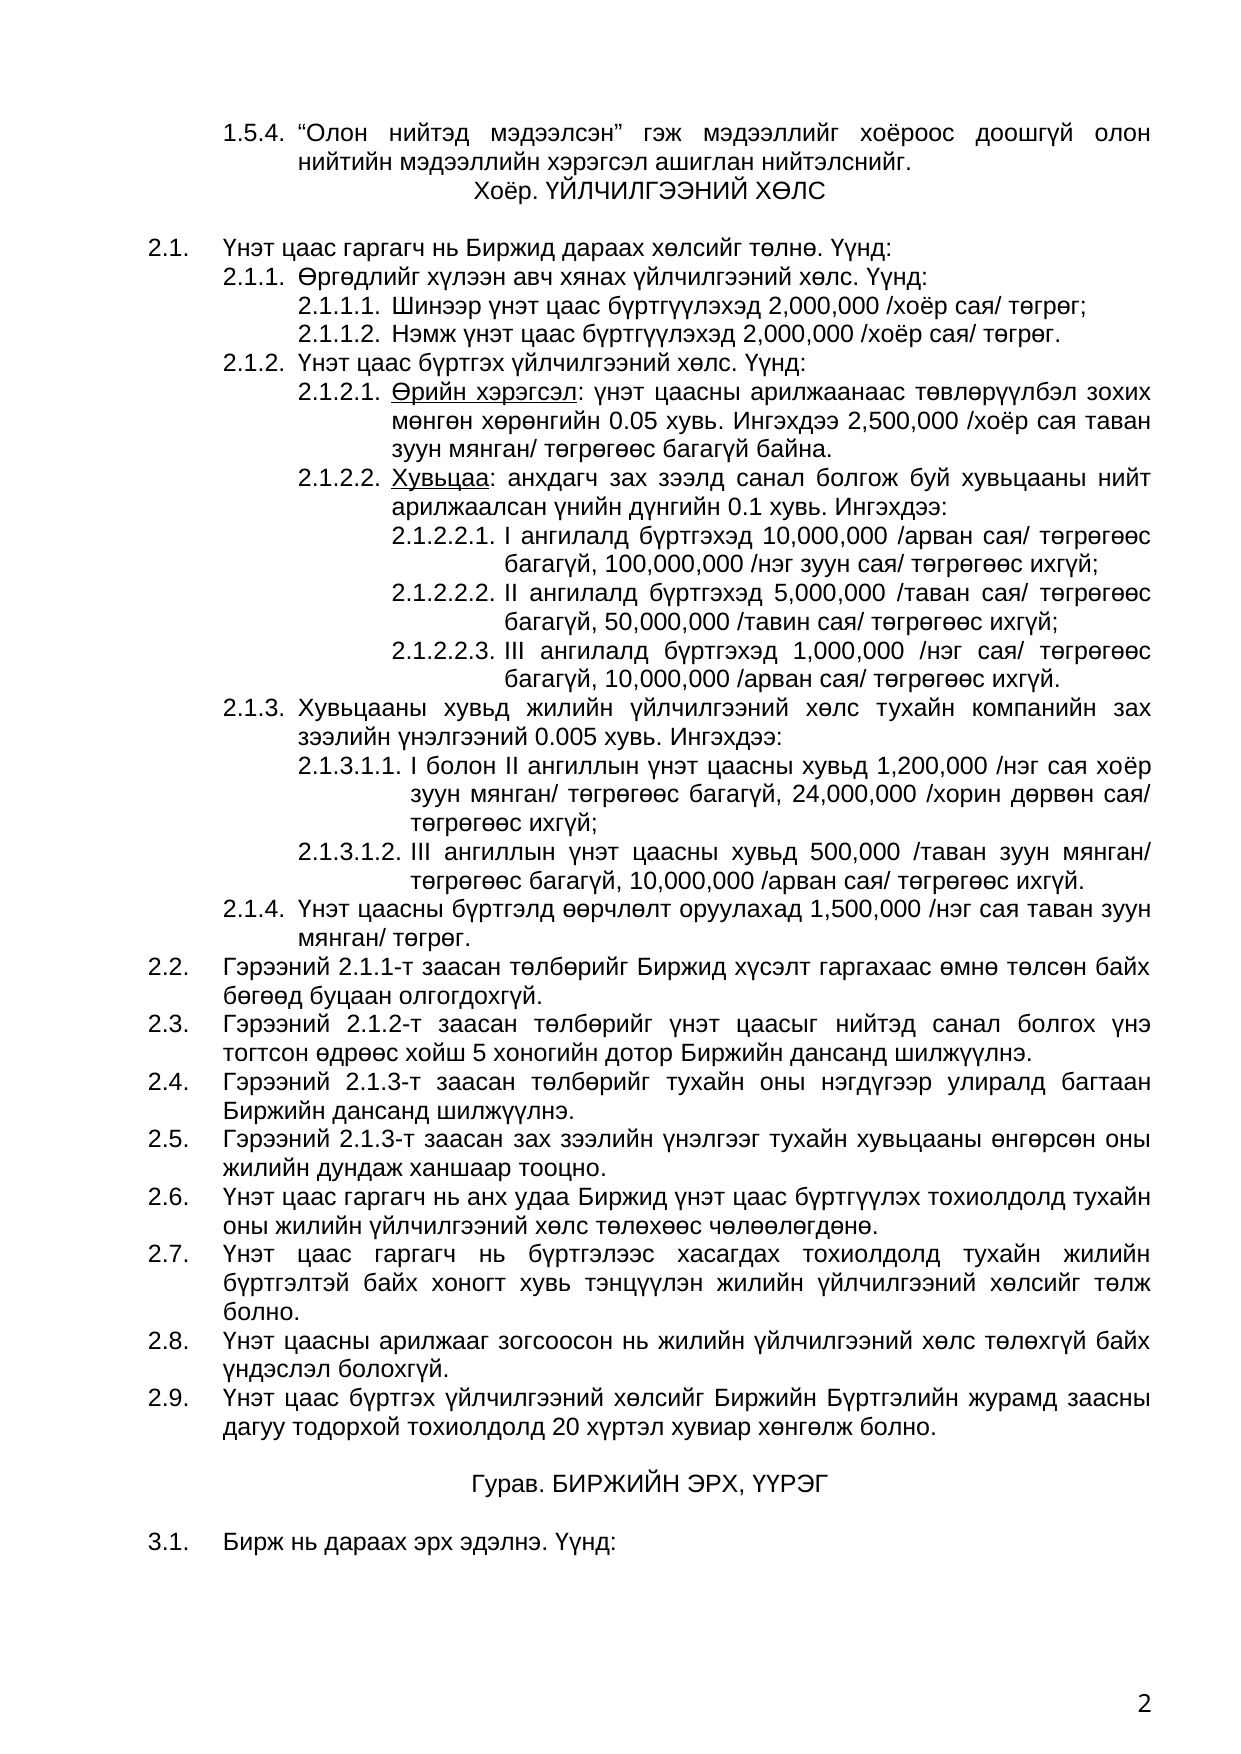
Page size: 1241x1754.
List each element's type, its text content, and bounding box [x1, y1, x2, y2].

list Үнэт цаасны бүртгэлд өөрчлөлт оруулахад 1,500,000 /нэг сая таван зуун мянган/ төгрөг. [223, 894, 1152, 952]
list Үнэт цаас гаргагч нь анх удаа Биржид үнэт цаас бүртгүүлэх тохиолдолд тухайн оны жилийн үйлчилгээний хөлс төлөхөөс чөлөөлөгдөнө. [148, 1182, 1152, 1239]
subtitle Гурав. БИРЖИЙН ЭРХ, ҮҮРЭГ [148, 1469, 1152, 1498]
list Өрийн хэрэгсэл: үнэт цаасны арилжаанаас төвлөрүүлбэл зохих мөнгөн хөрөнгийн 0.05 хувь. Ингэхдээ 2,500,000 /хоёр сая таван зуун мянган/ төгрөгөөс багагүй байна. [298, 377, 1152, 463]
list Үнэт цаас гаргагч нь Биржид дараах хөлсийг төлнө. Үүнд: [148, 233, 1152, 262]
list Гэрээний 2.1.3-т заасан төлбөрийг тухайн оны нэгдүгээр улиралд багтаан Биржийн дансанд шилжүүлнэ. [148, 1067, 1152, 1124]
list III ангилалд бүртгэхэд 1,000,000 /нэг сая/ төгрөгөөс багагүй, 10,000,000 /арван сая/ төгрөгөөс ихгүй. [391, 636, 1152, 693]
list Гэрээний 2.1.2-т заасан төлбөрийг үнэт цаасыг нийтэд санал болгох үнэ тогтсон өдрөөс хойш 5 хоногийн дотор Биржийн дансанд шилжүүлнэ. [148, 1009, 1152, 1067]
list Гэрээний 2.1.3-т заасан зах зээлийн үнэлгээг тухайн хувьцааны өнгөрсөн оны жилийн дундаж ханшаар тооцно. [148, 1124, 1152, 1182]
list Бирж нь дараах эрх эдэлнэ. Үүнд: [148, 1527, 1152, 1556]
list “Олон нийтэд мэдээлсэн” гэж мэдээллийг хоёроос доошгүй олон нийтийн мэдээллийн хэрэгсэл ашиглан нийтэлснийг. [223, 118, 1152, 176]
list III ангиллын үнэт цаасны хувьд 500,000 /таван зуун мянган/ төгрөгөөс багагүй, 10,000,000 /арван сая/ төгрөгөөс ихгүй. [298, 837, 1152, 894]
list Нэмж үнэт цаас бүртгүүлэхэд 2,000,000 /хоёр сая/ төгрөг. [298, 319, 1152, 348]
text Хоёр. ҮЙЛЧИЛГЭЭНИЙ ХӨЛС [148, 176, 1152, 204]
list Шинээр үнэт цаас бүртгүүлэхэд 2,000,000 /хоёр сая/ төгрөг; [298, 291, 1152, 319]
list I болон II ангиллын үнэт цаасны хувьд 1,200,000 /нэг сая хоёр зуун мянган/ төгрөгөөс багагүй, 24,000,000 /хорин дөрвөн сая/ төгрөгөөс ихгүй; [298, 751, 1152, 837]
list II ангилалд бүртгэхэд 5,000,000 /таван сая/ төгрөгөөс багагүй, 50,000,000 /тавин сая/ төгрөгөөс ихгүй; [391, 578, 1152, 636]
list Хувьцаа: анхдагч зах зээлд санал болгож буй хувьцааны нийт арилжаалсан үнийн дүнгийн 0.1 хувь. Ингэхдээ: [298, 463, 1152, 521]
list Үнэт цаасны арилжааг зогсоосон нь жилийн үйлчилгээний хөлс төлөхгүй байх үндэслэл болохгүй. [148, 1326, 1152, 1383]
list Үнэт цаас бүртгэх үйлчилгээний хөлс. Үүнд: [223, 348, 1152, 377]
list Үнэт цаас бүртгэх үйлчилгээний хөлсийг Биржийн Бүртгэлийн журамд заасны дагуу тодорхой тохиолдолд 20 хүртэл хувиар хөнгөлж болно. [148, 1383, 1152, 1441]
list Үнэт цаас гаргагч нь бүртгэлээс хасагдах тохиолдолд тухайн жилийн бүртгэлтэй байх хоногт хувь тэнцүүлэн жилийн үйлчилгээний хөлсийг төлж болно. [148, 1239, 1152, 1326]
list Гэрээний 2.1.1-т заасан төлбөрийг Биржид хүсэлт гаргахаас өмнө төлсөн байх бөгөөд буцаан олгогдохгүй. [148, 952, 1152, 1009]
list I ангилалд бүртгэхэд 10,000,000 /арван сая/ төгрөгөөс багагүй, 100,000,000 /нэг зуун сая/ төгрөгөөс ихгүй; [391, 521, 1152, 578]
list Хувьцааны хувьд жилийн үйлчилгээний хөлс тухайн компанийн зах зээлийн үнэлгээний 0.005 хувь. Ингэхдээ: [223, 693, 1152, 751]
list Өргөдлийг хүлээн авч хянах үйлчилгээний хөлс. Үүнд: [223, 262, 1152, 291]
